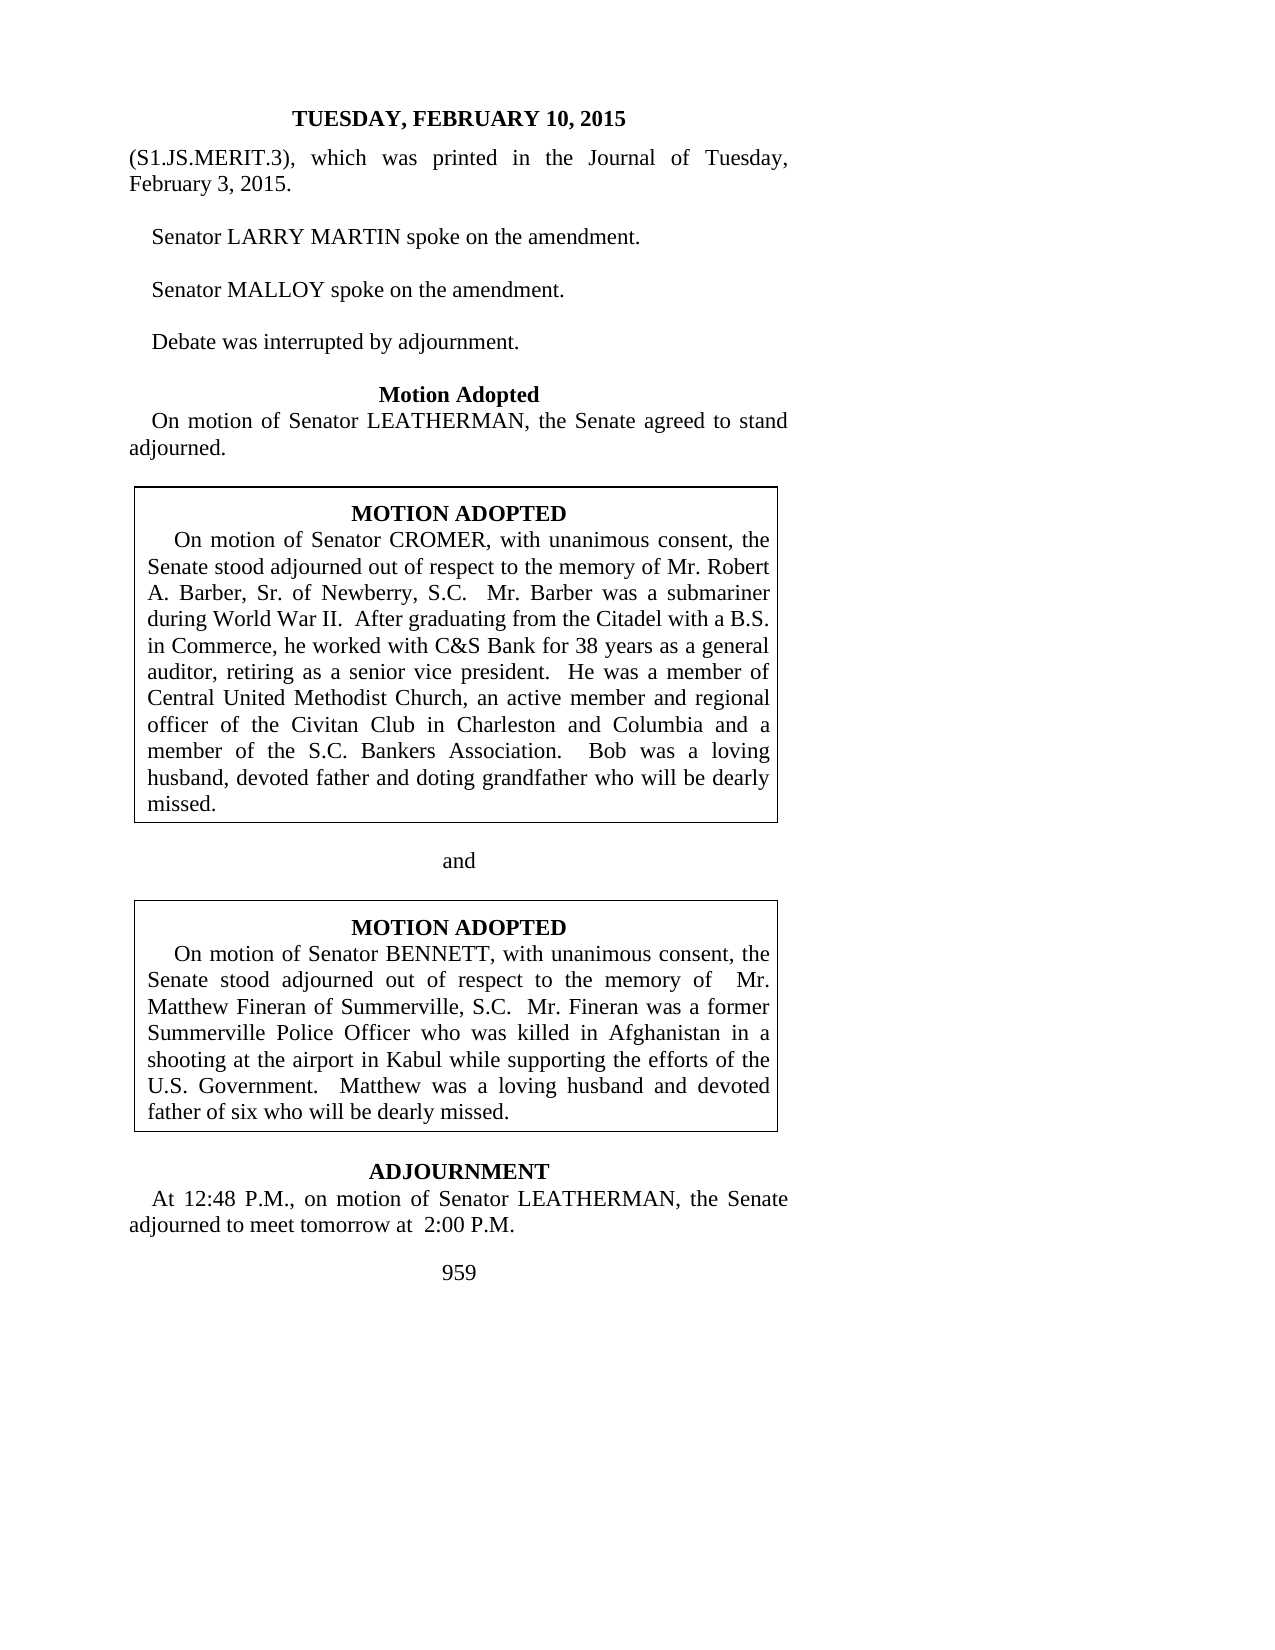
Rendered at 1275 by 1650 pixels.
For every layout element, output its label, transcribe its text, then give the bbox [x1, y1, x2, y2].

text On motion of Senator CROMER, with unanimous consent, the Senate stood adjourned out of respect to the memory of Mr. Robert A. Barber, Sr. of Newberry, S.C. Mr. Barber was a submariner during World War II. After graduating from the Citadel with a B.S. in Commerce, he worked with C&S Bank for 38 years as a general auditor, retiring as a senior vice president. He was a member of Central United Methodist Church, an active member and regional officer of the Civitan Club in Charleston and Columbia and a member of the S.C. Bankers Association. Bob was a loving husband, devoted father and doting grandfather who will be dearly missed. [135, 513, 777, 822]
text On motion of Senator LEATHERMAN, the Senate agreed to stand adjourned. [129, 407, 789, 460]
text On motion of Senator BENNETT, with unanimous consent, the Senate stood adjourned out of respect to the memory of Mr. Matthew Fineran of Summerville, S.C. Mr. Fineran was a former Summerville Police Officer who was killed in Afghanistan in a shooting at the airport in Kabul while supporting the efforts of the U.S. Government. Matthew was a loving husband and devoted father of six who will be dearly missed. [135, 927, 777, 1131]
text MOTION ADOPTED [135, 488, 777, 513]
text Senator LARRY MARTIN spoke on the amendment. [129, 223, 789, 249]
text MOTION ADOPTED [135, 901, 777, 927]
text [129, 144, 789, 197]
text Debate was interrupted by adjournment. [129, 328, 789, 355]
text and [129, 848, 789, 874]
text Senator MALLOY spoke on the amendment. [129, 276, 789, 302]
text Motion Adopted [129, 381, 789, 407]
text At 12:48 P.M., on motion of Senator LEATHERMAN, the Senate adjourned to meet tomorrow at 2:00 P.M. [129, 1185, 789, 1237]
text ADJOURNMENT [129, 1158, 789, 1185]
